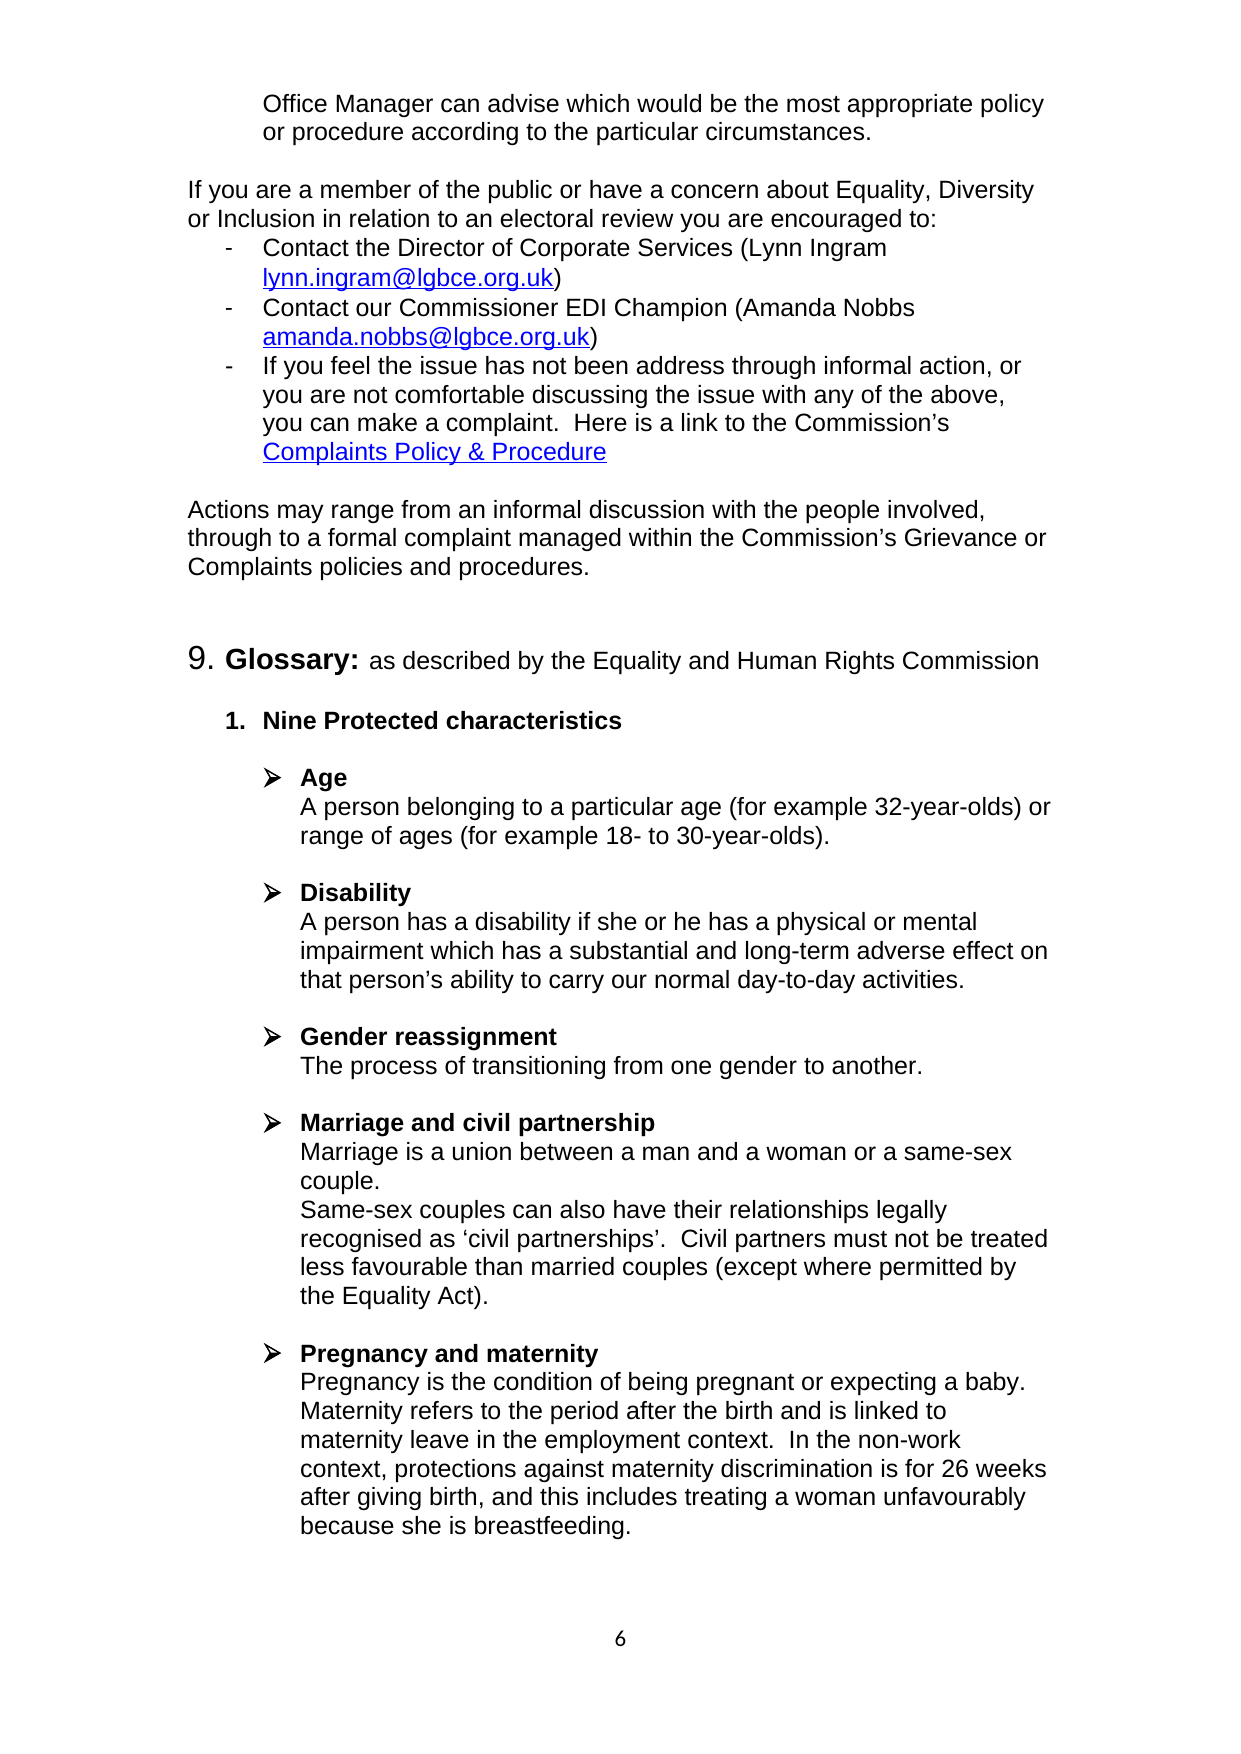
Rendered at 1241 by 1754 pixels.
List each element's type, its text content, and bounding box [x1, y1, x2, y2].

list The process of transitioning from one gender to another. [262, 1051, 1053, 1080]
list If you feel the issue has not been address through informal action, or you are not comfortable discussing the issue with any of the above, you can make a complaint. Here is a link to the Commission’s Complaints Policy & Procedure [225, 351, 1053, 466]
subtitle Glossary: as described by the Equality and Human Rights Commission [187, 638, 1053, 677]
list Contact the Director of Corporate Services (Lynn Ingram lynn.ingram@lgbce.org.uk) [225, 232, 1053, 292]
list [262, 89, 1053, 146]
list Marriage and civil partnership [262, 1108, 1053, 1137]
list A person has a disability if she or he has a physical or mental impairment which has a substantial and long-term adverse effect on that person’s ability to carry our normal day-to-day activities. [300, 907, 1053, 993]
text Actions may range from an informal discussion with the people involved, through to a formal complaint managed within the Commission’s Grievance or Complaints policies and procedures. [187, 495, 1053, 581]
list Pregnancy is the condition of being pregnant or expecting a baby. Maternity refers to the period after the birth and is linked to maternity leave in the employment context. In the non-work context, protections against maternity discrimination is for 26 weeks after giving birth, and this includes treating a woman unfavourably because she is breastfeeding. [300, 1367, 1053, 1540]
list Pregnancy and maternity [262, 1338, 1053, 1367]
text If you are a member of the public or have a concern about Equality, Diversity or Inclusion in relation to an electoral review you are encouraged to: [187, 175, 1053, 232]
list Nine Protected characteristics [225, 706, 1053, 734]
list Same-sex couples can also have their relationships legally recognised as ‘civil partnerships’. Civil partners must not be treated less favourable than married couples (except where permitted by the Equality Act). [300, 1195, 1053, 1310]
text Marriage is a union between a man and a woman or a same-sex couple. [300, 1137, 1053, 1195]
list Contact our Commissioner EDI Champion (Amanda Nobbs amanda.nobbs@lgbce.org.uk) [225, 292, 1053, 351]
list A person belonging to a particular age (for example 32-year-olds) or range of ages (for example 18- to 30-year-olds). [300, 792, 1053, 849]
list Disability [262, 878, 1053, 907]
list Age [262, 763, 1053, 792]
list Gender reassignment [262, 1022, 1053, 1051]
